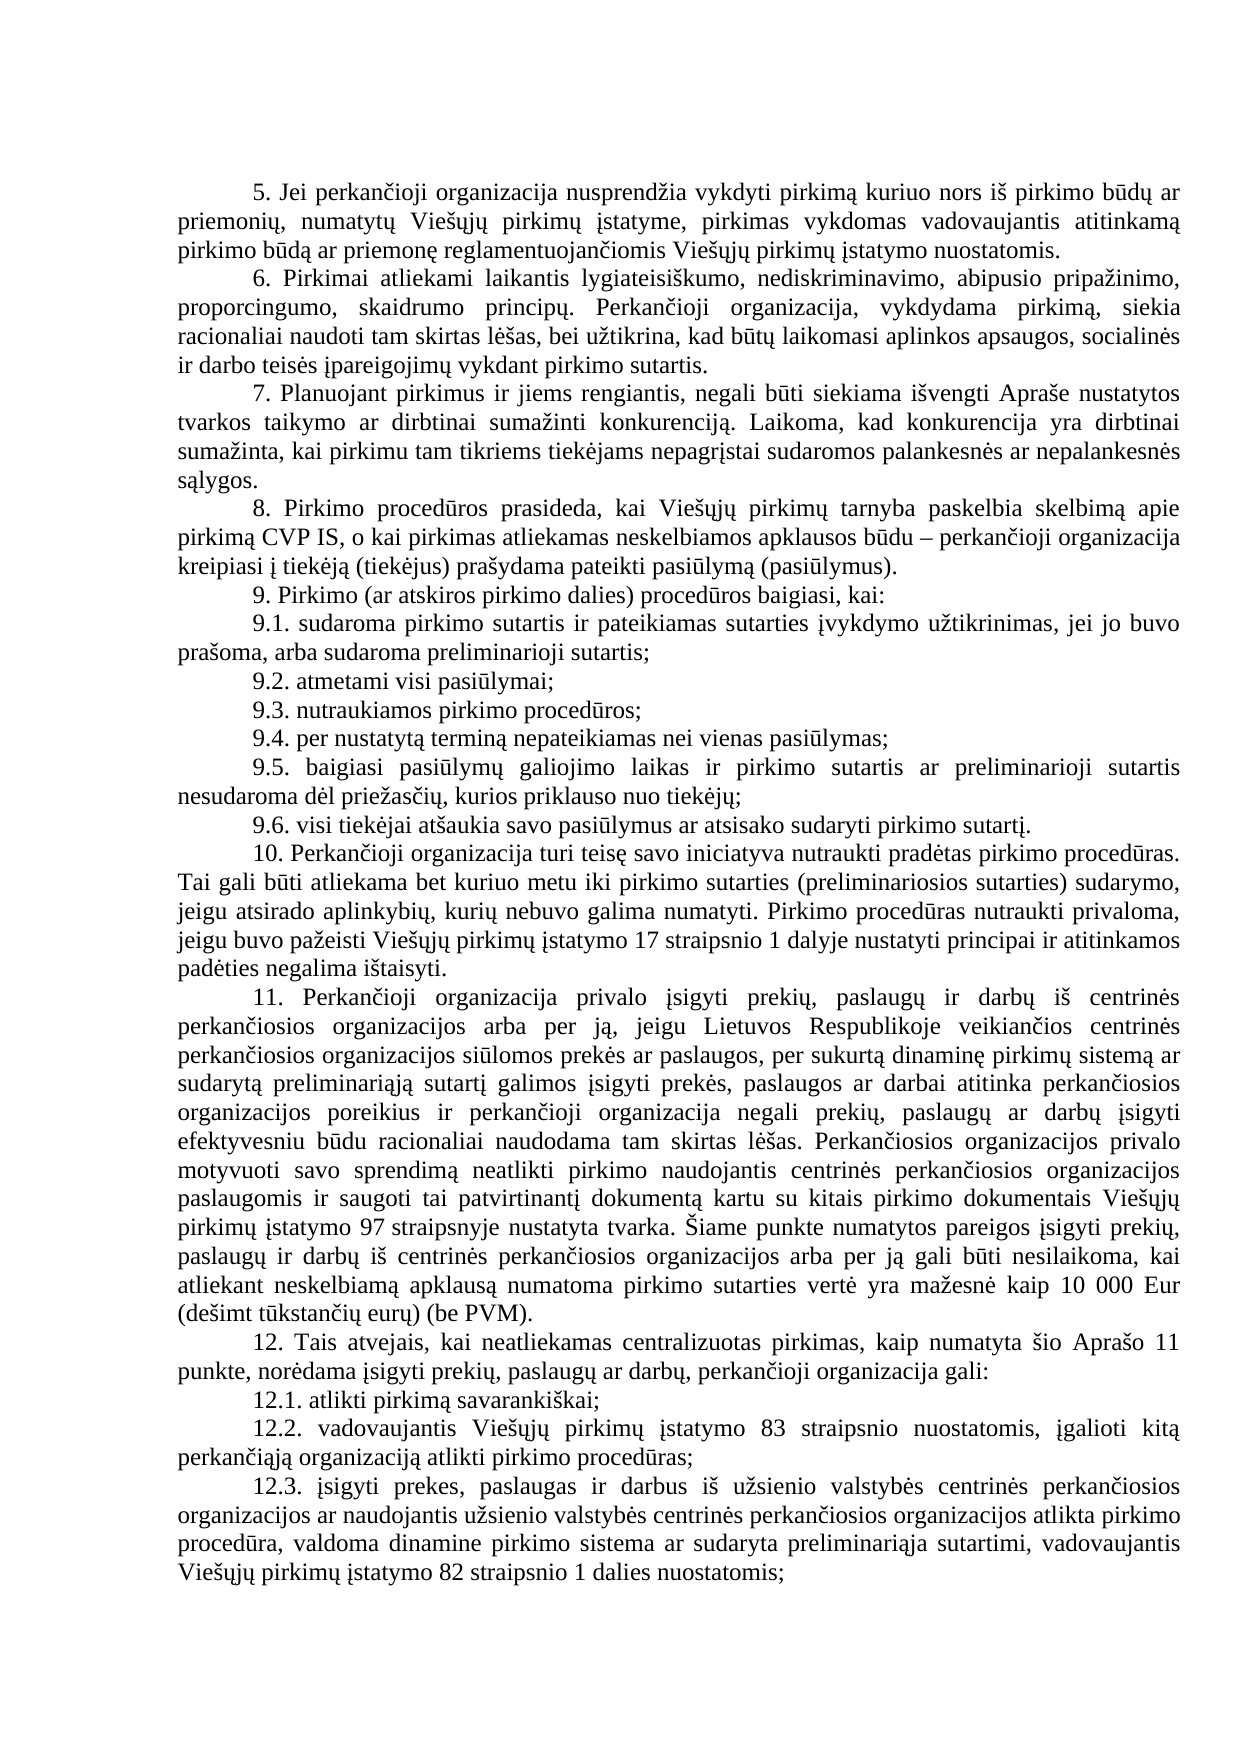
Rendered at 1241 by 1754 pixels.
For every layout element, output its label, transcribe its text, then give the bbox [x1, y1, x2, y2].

text 9.1. sudaroma pirkimo sutartis ir pateikiamas sutarties įvykdymo užtikrinimas, jei jo buvo prašoma, arba sudaroma preliminarioji sutartis; [177, 608, 1181, 666]
text 9.6. visi tiekėjai atšaukia savo pasiūlymus ar atsisako sudaryti pirkimo sutartį. [177, 810, 1181, 838]
text 7. Planuojant pirkimus ir jiems rengiantis, negali būti siekiama išvengti Apraše nustatytos tvarkos taikymo ar dirbtinai sumažinti konkurenciją. Laikoma, kad konkurencija yra dirbtinai sumažinta, kai pirkimu tam tikriems tiekėjams nepagrįstai sudaromos palankesnės ar nepalankesnės sąlygos. [177, 378, 1181, 493]
text 8. Pirkimo procedūros prasideda, kai Viešųjų pirkimų tarnyba paskelbia skelbimą apie pirkimą CVP IS, o kai pirkimas atliekamas neskelbiamos apklausos būdu – perkančioji organizacija kreipiasi į tiekėją (tiekėjus) prašydama pateikti pasiūlymą (pasiūlymus). [177, 493, 1181, 580]
text 11. Perkančioji organizacija privalo įsigyti prekių, paslaugų ir darbų iš centrinės perkančiosios organizacijos arba per ją, jeigu Lietuvos Respublikoje veikiančios centrinės perkančiosios organizacijos siūlomos prekės ar paslaugos, per sukurtą dinaminę pirkimų sistemą ar sudarytą preliminariąją sutartį galimos įsigyti prekės, paslaugos ar darbai atitinka perkančiosios organizacijos poreikius ir perkančioji organizacija negali prekių, paslaugų ar darbų įsigyti efektyvesniu būdu racionaliai naudodama tam skirtas lėšas. Perkančiosios organizacijos privalo motyvuoti savo sprendimą neatlikti pirkimo naudojantis centrinės perkančiosios organizacijos paslaugomis ir saugoti tai patvirtinantį dokumentą kartu su kitais pirkimo dokumentais Viešųjų pirkimų įstatymo 97 straipsnyje nustatyta tvarka. Šiame punkte numatytos pareigos įsigyti prekių, paslaugų ir darbų iš centrinės perkančiosios organizacijos arba per ją gali būti nesilaikoma, kai atliekant neskelbiamą apklausą numatoma pirkimo sutarties vertė yra mažesnė kaip 10 000 Eur (dešimt tūkstančių eurų) (be PVM). [177, 982, 1181, 1327]
text 9.5. baigiasi pasiūlymų galiojimo laikas ir pirkimo sutartis ar preliminarioji sutartis nesudaroma dėl priežasčių, kurios priklauso nuo tiekėjų; [177, 752, 1181, 810]
text 12.3. įsigyti prekes, paslaugas ir darbus iš užsienio valstybės centrinės perkančiosios organizacijos ar naudojantis užsienio valstybės centrinės perkančiosios organizacijos atlikta pirkimo procedūra, valdoma dinamine pirkimo sistema ar sudaryta preliminariąja sutartimi, vadovaujantis Viešųjų pirkimų įstatymo 82 straipsnio 1 dalies nuostatomis; [177, 1471, 1181, 1586]
text 9. Pirkimo (ar atskiros pirkimo dalies) procedūros baigiasi, kai: [177, 580, 1181, 608]
text 12. Tais atvejais, kai neatliekamas centralizuotas pirkimas, kaip numatyta šio Aprašo 11 punkte, norėdama įsigyti prekių, paslaugų ar darbų, perkančioji organizacija gali: [177, 1327, 1181, 1385]
text 9.4. per nustatytą terminą nepateikiamas nei vienas pasiūlymas; [177, 723, 1181, 752]
text 5. Jei perkančioji organizacija nusprendžia vykdyti pirkimą kuriuo nors iš pirkimo būdų ar priemonių, numatytų Viešųjų pirkimų įstatyme, pirkimas vykdomas vadovaujantis atitinkamą pirkimo būdą ar priemonę reglamentuojančiomis Viešųjų pirkimų įstatymo nuostatomis. [177, 177, 1181, 263]
text 9.2. atmetami visi pasiūlymai; [177, 666, 1181, 695]
text 12.1. atlikti pirkimą savarankiškai; [177, 1385, 1181, 1413]
text 6. Pirkimai atliekami laikantis lygiateisiškumo, nediskriminavimo, abipusio pripažinimo, proporcingumo, skaidrumo principų. Perkančioji organizacija, vykdydama pirkimą, siekia racionaliai naudoti tam skirtas lėšas, bei užtikrina, kad būtų laikomasi aplinkos apsaugos, socialinės ir darbo teisės įpareigojimų vykdant pirkimo sutartis. [177, 263, 1181, 378]
text 10. Perkančioji organizacija turi teisę savo iniciatyva nutraukti pradėtas pirkimo procedūras. Tai gali būti atliekama bet kuriuo metu iki pirkimo sutarties (preliminariosios sutarties) sudarymo, jeigu atsirado aplinkybių, kurių nebuvo galima numatyti. Pirkimo procedūras nutraukti privaloma, jeigu buvo pažeisti Viešųjų pirkimų įstatymo 17 straipsnio 1 dalyje nustatyti principai ir atitinkamos padėties negalima ištaisyti. [177, 838, 1181, 982]
text 12.2. vadovaujantis Viešųjų pirkimų įstatymo 83 straipsnio nuostatomis, įgalioti kitą perkančiąją organizaciją atlikti pirkimo procedūras; [177, 1413, 1181, 1471]
text 9.3. nutraukiamos pirkimo procedūros; [177, 695, 1181, 723]
